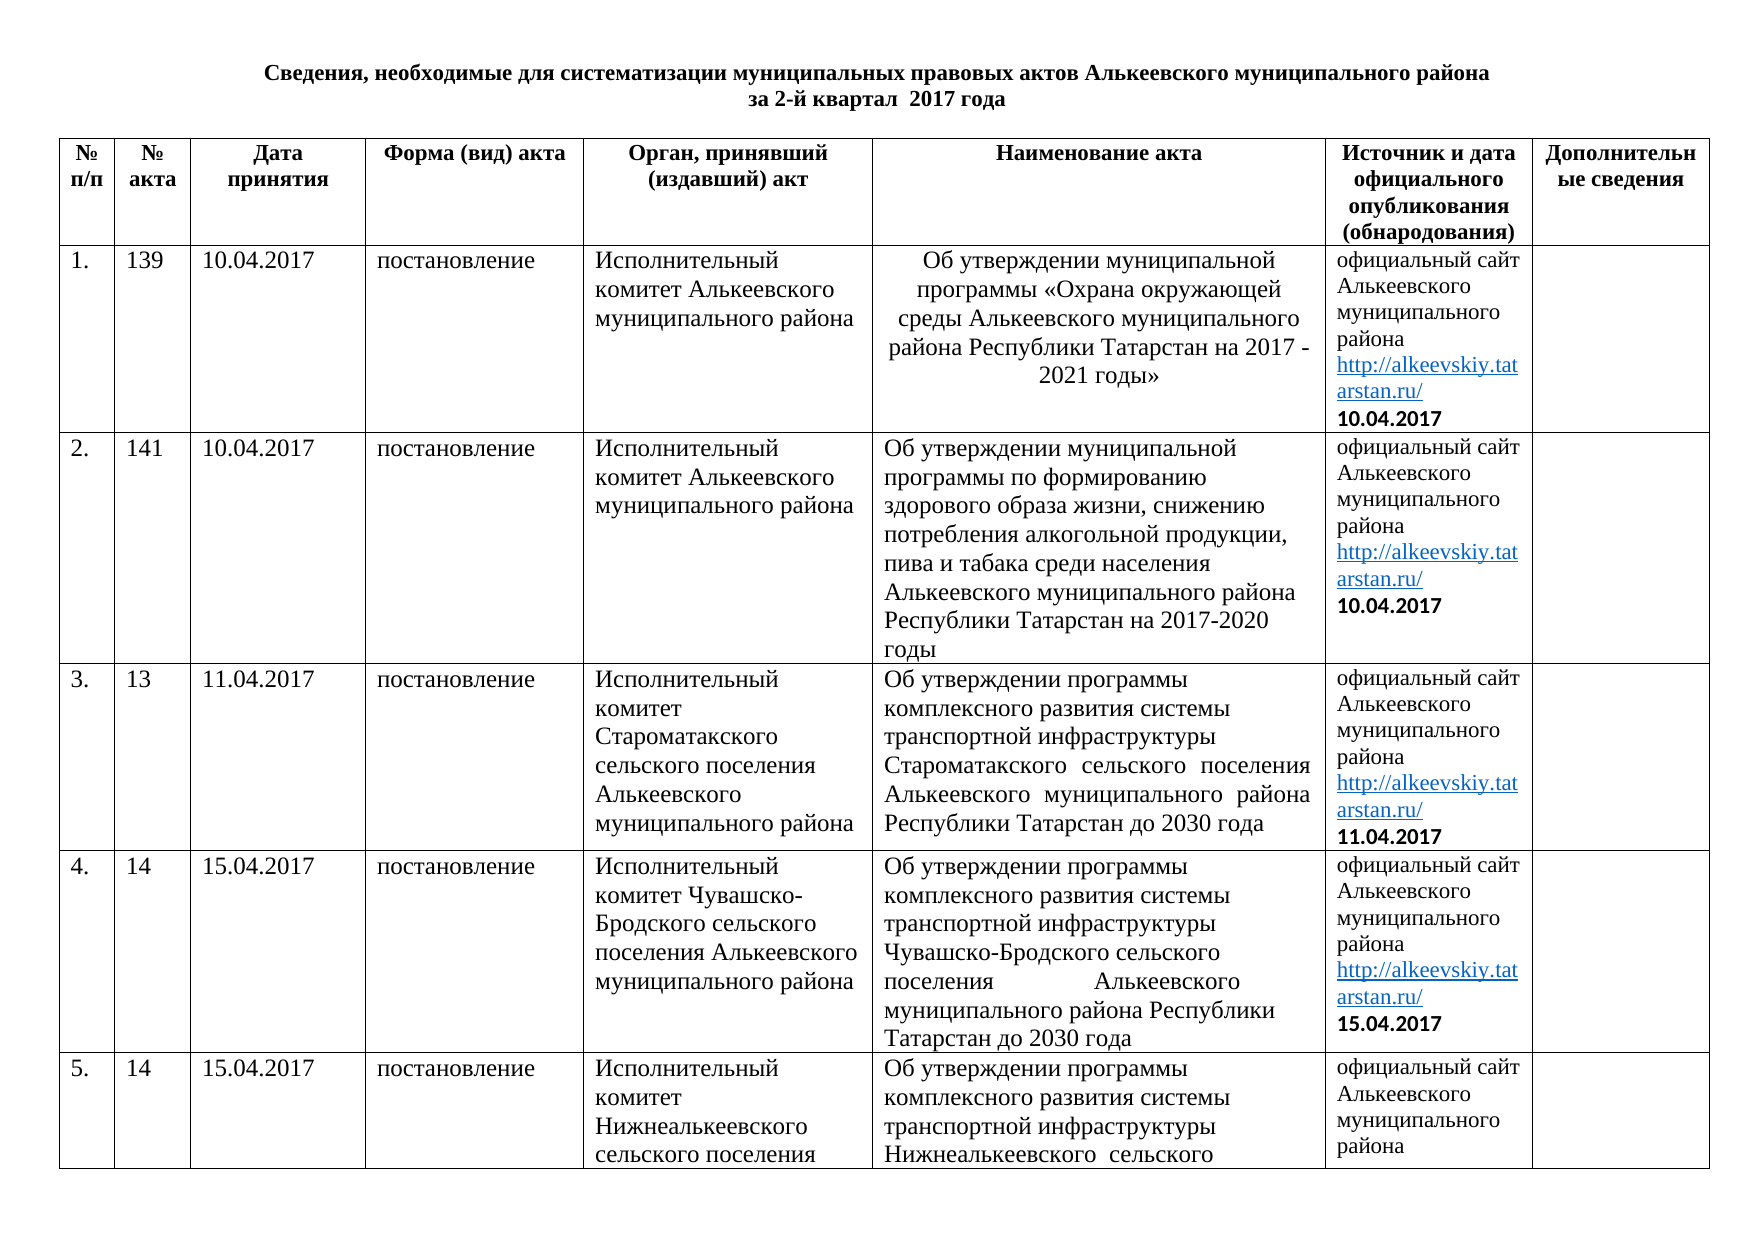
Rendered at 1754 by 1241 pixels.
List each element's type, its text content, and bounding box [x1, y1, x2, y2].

table_cell постановление [366, 1053, 583, 1168]
table_header Форма (вид) акта [366, 139, 583, 244]
text за 2-й квартал 2017 года [59, 85, 1695, 112]
table_cell постановление [366, 246, 583, 432]
table_cell 10.04.2017 [191, 433, 365, 663]
table_cell [60, 246, 114, 432]
table_cell [1533, 246, 1709, 432]
table_cell официальный сайт Алькеевского муниципального района http://alkeevskiy.tatarstan.ru/ 11.04.2017 [1326, 664, 1532, 850]
table_cell [60, 851, 114, 1052]
table_header Источник и дата официального опубликования (обнародования) [1326, 139, 1532, 244]
table_header Наименование акта [873, 139, 1325, 244]
table_cell 141 [115, 433, 190, 663]
table_header № акта [115, 139, 190, 244]
table_cell постановление [366, 433, 583, 663]
table_header Дополнительные сведения [1533, 139, 1709, 244]
table_header № п/п [60, 139, 114, 244]
table_cell постановление [366, 851, 583, 1052]
table_cell 15.04.2017 [191, 851, 365, 1052]
table_cell Исполнительный комитет Староматакского сельского поселения Алькеевского муниципального района [584, 664, 872, 850]
text Сведения, необходимые для систематизации муниципальных правовых актов Алькеевского муниципального района [59, 59, 1695, 85]
table_cell [1533, 851, 1709, 1052]
table_cell [1533, 1053, 1709, 1168]
table_cell 139 [115, 246, 190, 432]
table_cell Исполнительный комитет Алькеевского муниципального района [584, 433, 872, 663]
table_cell [1533, 433, 1709, 663]
table_cell постановление [366, 664, 583, 850]
table_cell официальный сайт Алькеевского муниципального района http://alkeevskiy.tatarstan.ru/ 10.04.2017 [1326, 246, 1532, 432]
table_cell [584, 1053, 872, 1168]
table_cell [60, 1053, 114, 1168]
table_cell Об утверждении программы комплексного развития системы транспортной инфраструктуры Староматакского сельского поселения Алькеевского муниципального района Республики Татарстан до 2030 года [873, 664, 1325, 850]
table_cell 11.04.2017 [191, 664, 365, 850]
table_cell 13 [115, 664, 190, 850]
table_cell Исполнительный комитет Алькеевского муниципального района [584, 246, 872, 432]
table_cell 14 [115, 851, 190, 1052]
table_cell Об утверждении программы комплексного развития системы транспортной инфраструктуры Чувашско-Бродского сельского поселения Алькеевского муниципального района Республики Татарстан до 2030 года [873, 851, 1325, 1052]
table_cell [60, 433, 114, 663]
table_cell Об утверждении муниципальной программы «Охрана окружающей среды Алькеевского муниципального района Республики Татарстан на 2017 - 2021 годы» [873, 246, 1325, 432]
table_cell официальный сайт Алькеевского муниципального района http://alkeevskiy.tatarstan.ru/ 15.04.2017 [1326, 851, 1532, 1052]
table_cell [1533, 664, 1709, 850]
table_cell [60, 664, 114, 850]
table_header Орган, принявший (издавший) акт [584, 139, 872, 244]
table_cell 14 [115, 1053, 190, 1168]
table_cell Об утверждении муниципальной программы по формированию здорового образа жизни, снижению потребления алкогольной продукции, пива и табака среди населения Алькеевского муниципального района Республики Татарстан на 2017-2020 годы [873, 433, 1325, 663]
table_cell 10.04.2017 [191, 246, 365, 432]
table_cell Исполнительный комитет Чувашско-Бродского сельского поселения Алькеевского муниципального района [584, 851, 872, 1052]
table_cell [1326, 1053, 1532, 1168]
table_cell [873, 1053, 1325, 1168]
table_header Дата принятия [191, 139, 365, 244]
table_cell 15.04.2017 [191, 1053, 365, 1168]
table_cell официальный сайт Алькеевского муниципального района http://alkeevskiy.tatarstan.ru/ 10.04.2017 [1326, 433, 1532, 663]
